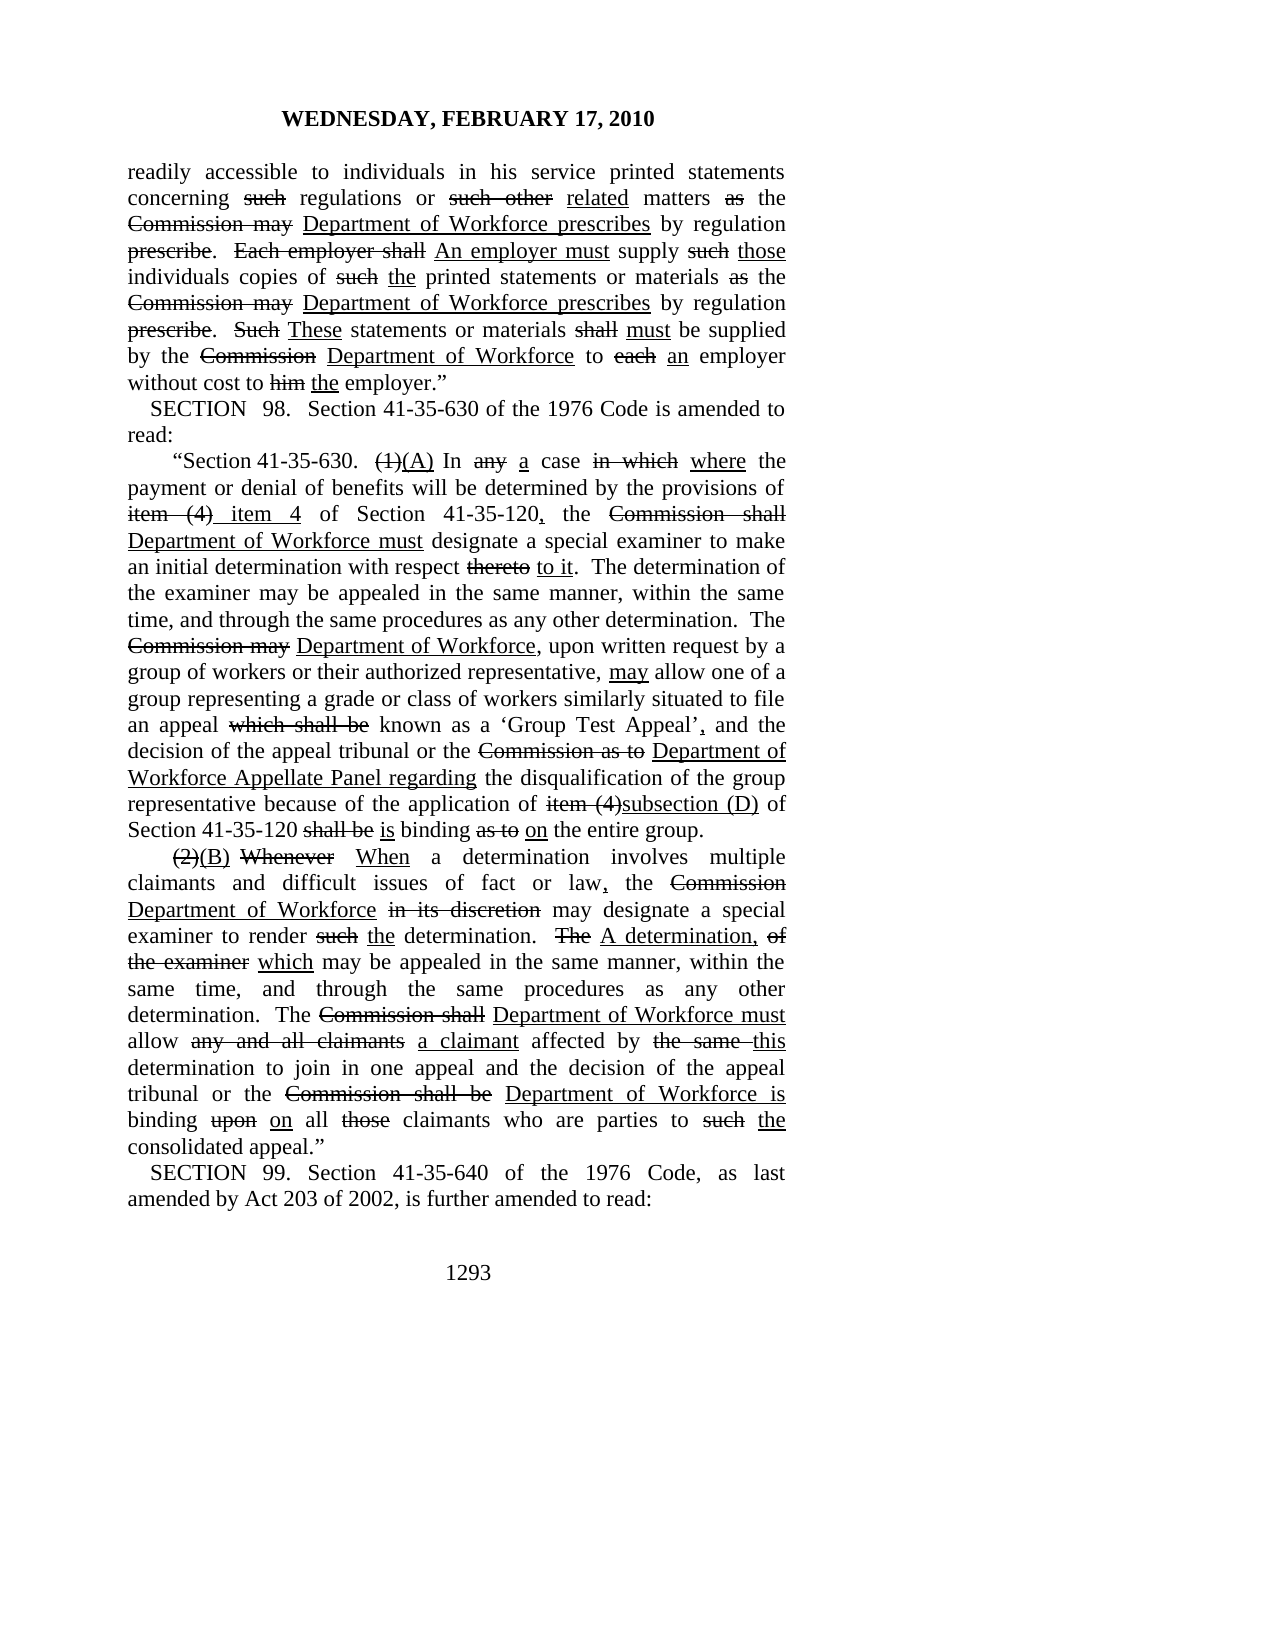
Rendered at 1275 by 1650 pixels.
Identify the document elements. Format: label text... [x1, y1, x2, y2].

text “Section 41-35-630. (1)(A) In any a case in which where the payment or denial of benefits will be determined by the provisions of item (4) item 4 of Section 41-35-120, the Commission shall Department of Workforce must designate a special examiner to make an initial determination with respect thereto to it. The determination of the examiner may be appealed in the same manner, within the same time, and through the same procedures as any other determination. The Commission may Department of Workforce, upon written request by a group of workers or their authorized representative, may allow one of a group representing a grade or class of workers similarly situated to file an appeal which shall be known as a ‘Group Test Appeal’, and the decision of the appeal tribunal or the Commission as to Department of Workforce Appellate Panel regarding the disqualification of the group representative because of the application of item (4)subsection (D) of Section 41-35-120 shall be is binding as to on the entire group. [127, 448, 786, 843]
text SECTION 99. Section 41-35-640 of the 1976 Code, as last amended by Act 203 of 2002, is further amended to read: [127, 1159, 786, 1212]
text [127, 158, 786, 395]
text SECTION 98. Section 41-35-630 of the 1976 Code is amended to read: [127, 395, 786, 448]
text (2)(B) Whenever When a determination involves multiple claimants and difficult issues of fact or law, the Commission Department of Workforce in its discretion may designate a special examiner to render such the determination. The A determination, of the examiner which may be appealed in the same manner, within the same time, and through the same procedures as any other determination. The Commission shall Department of Workforce must allow any and all claimants a claimant affected by the same this determination to join in one appeal and the decision of the appeal tribunal or the Commission shall be Department of Workforce is binding upon on all those claimants who are parties to such the consolidated appeal.” [127, 843, 786, 1159]
